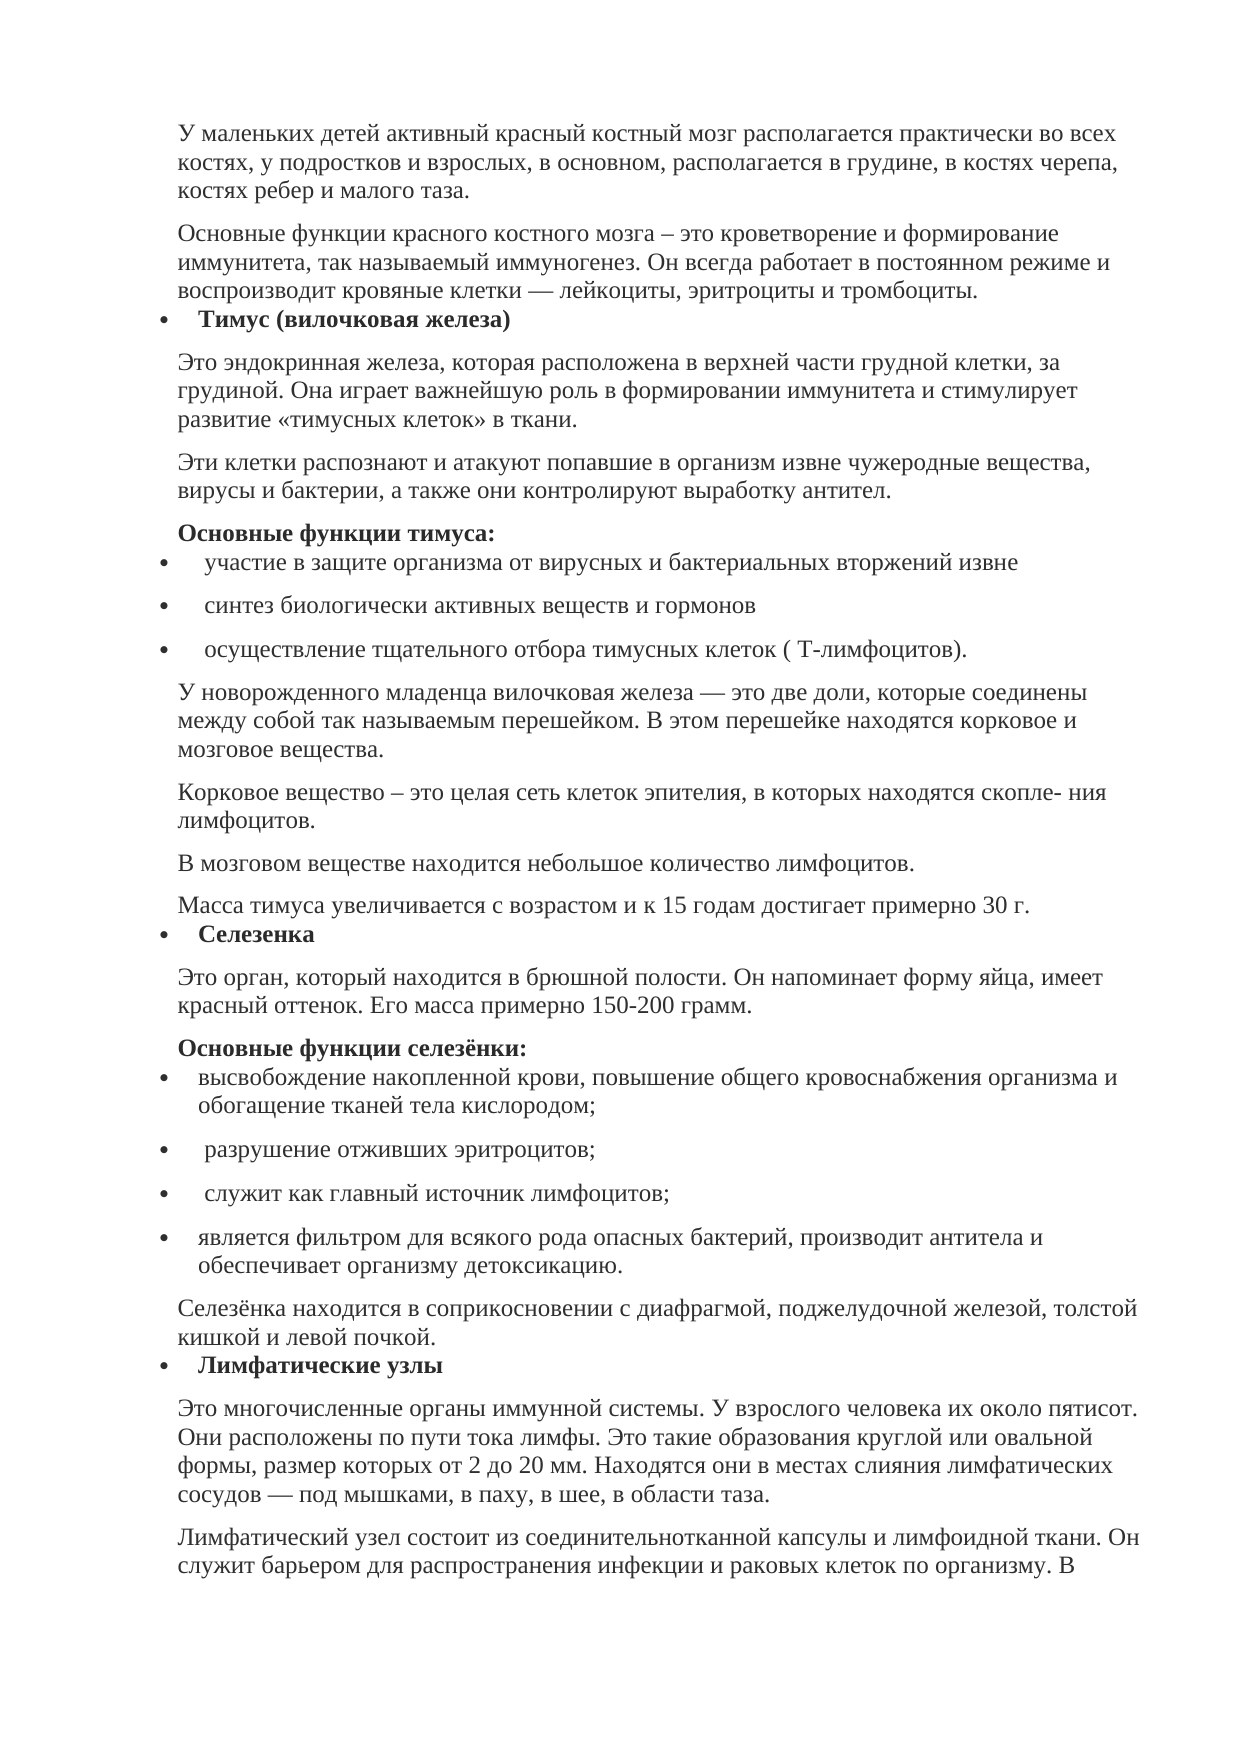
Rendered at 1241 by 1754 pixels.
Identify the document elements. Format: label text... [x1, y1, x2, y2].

text Основные функции тимуса: [177, 518, 1152, 547]
text Эти клетки распознают и атакуют попавшие в организм извне чужеродные вещества, вирусы и бактерии, а также они контролируют выработку антител. [177, 447, 1152, 504]
text Это многочисленные органы иммунной системы. У взрослого человека их около пятисот. Они расположены по пути тока лимфы. Это такие образования круглой или овальной формы, размер которых от 2 до 20 мм. Находятся они в местах слияния лимфатических сосудов — под мышками, в паху, в шее, в области таза. [177, 1393, 1152, 1508]
text Основные функции красного костного мозга – это кроветворение и формирование иммунитета, так называемый иммуногенез. Он всегда работает в постоянном режиме и воспроизводит кровяные клетки — лейкоциты, эритроциты и тромбоциты. [177, 218, 1152, 304]
list высвобождение накопленной крови, повышение общего кровоснабжения организма и обогащение тканей тела кислородом; [160, 1062, 1152, 1119]
list участие в защите организма от вирусных и бактериальных вторжений извне [160, 547, 1152, 576]
list является фильтром для всякого рода опасных бактерий, производит антитела и обеспечивает организму детоксикацию. [160, 1222, 1152, 1279]
list разрушение отживших эритроцитов; [160, 1134, 1152, 1163]
text Корковое вещество – это целая сеть клеток эпителия, в которых находятся скопле- ния лимфоцитов. [177, 777, 1152, 834]
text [177, 1522, 1152, 1579]
text Это эндокринная железа, которая расположена в верхней части грудной клетки, за грудиной. Она играет важнейшую роль в формировании иммунитета и стимулирует развитие «тимусных клеток» в ткани. [177, 347, 1152, 433]
text Масса тимуса увеличивается с возрастом и к 15 годам достигает примерно 30 г. [177, 891, 1152, 919]
text Это орган, который находится в брюшной полости. Он напоминает форму яйца, имеет красный оттенок. Его масса примерно 150-200 грамм. [177, 962, 1152, 1019]
list Селезенка [160, 919, 1152, 948]
text У маленьких детей активный красный костный мозг располагается практически во всех костях, у подростков и взрослых, в основном, располагается в грудине, в костях черепа, костях ребер и малого таза. [177, 118, 1152, 204]
list осуществление тщательного отбора тимусных клеток ( Т-лимфоцитов). [160, 634, 1152, 663]
text В мозговом веществе находится небольшое количество лимфоцитов. [177, 848, 1152, 877]
text Основные функции селезёнки: [177, 1033, 1152, 1062]
list Тимус (вилочковая железа) [160, 304, 1152, 333]
text У новорожденного младенца вилочковая железа — это две доли, которые соединены между собой так называемым перешейком. В этом перешейке находятся корковое и мозговое вещества. [177, 677, 1152, 763]
list Лимфатические узлы [160, 1351, 1152, 1379]
list служит как главный источник лимфоцитов; [160, 1178, 1152, 1207]
list синтез биологически активных веществ и гормонов [160, 591, 1152, 619]
text Селезёнка находится в соприкосновении с диафрагмой, поджелудочной железой, толстой кишкой и левой почкой. [177, 1293, 1152, 1351]
